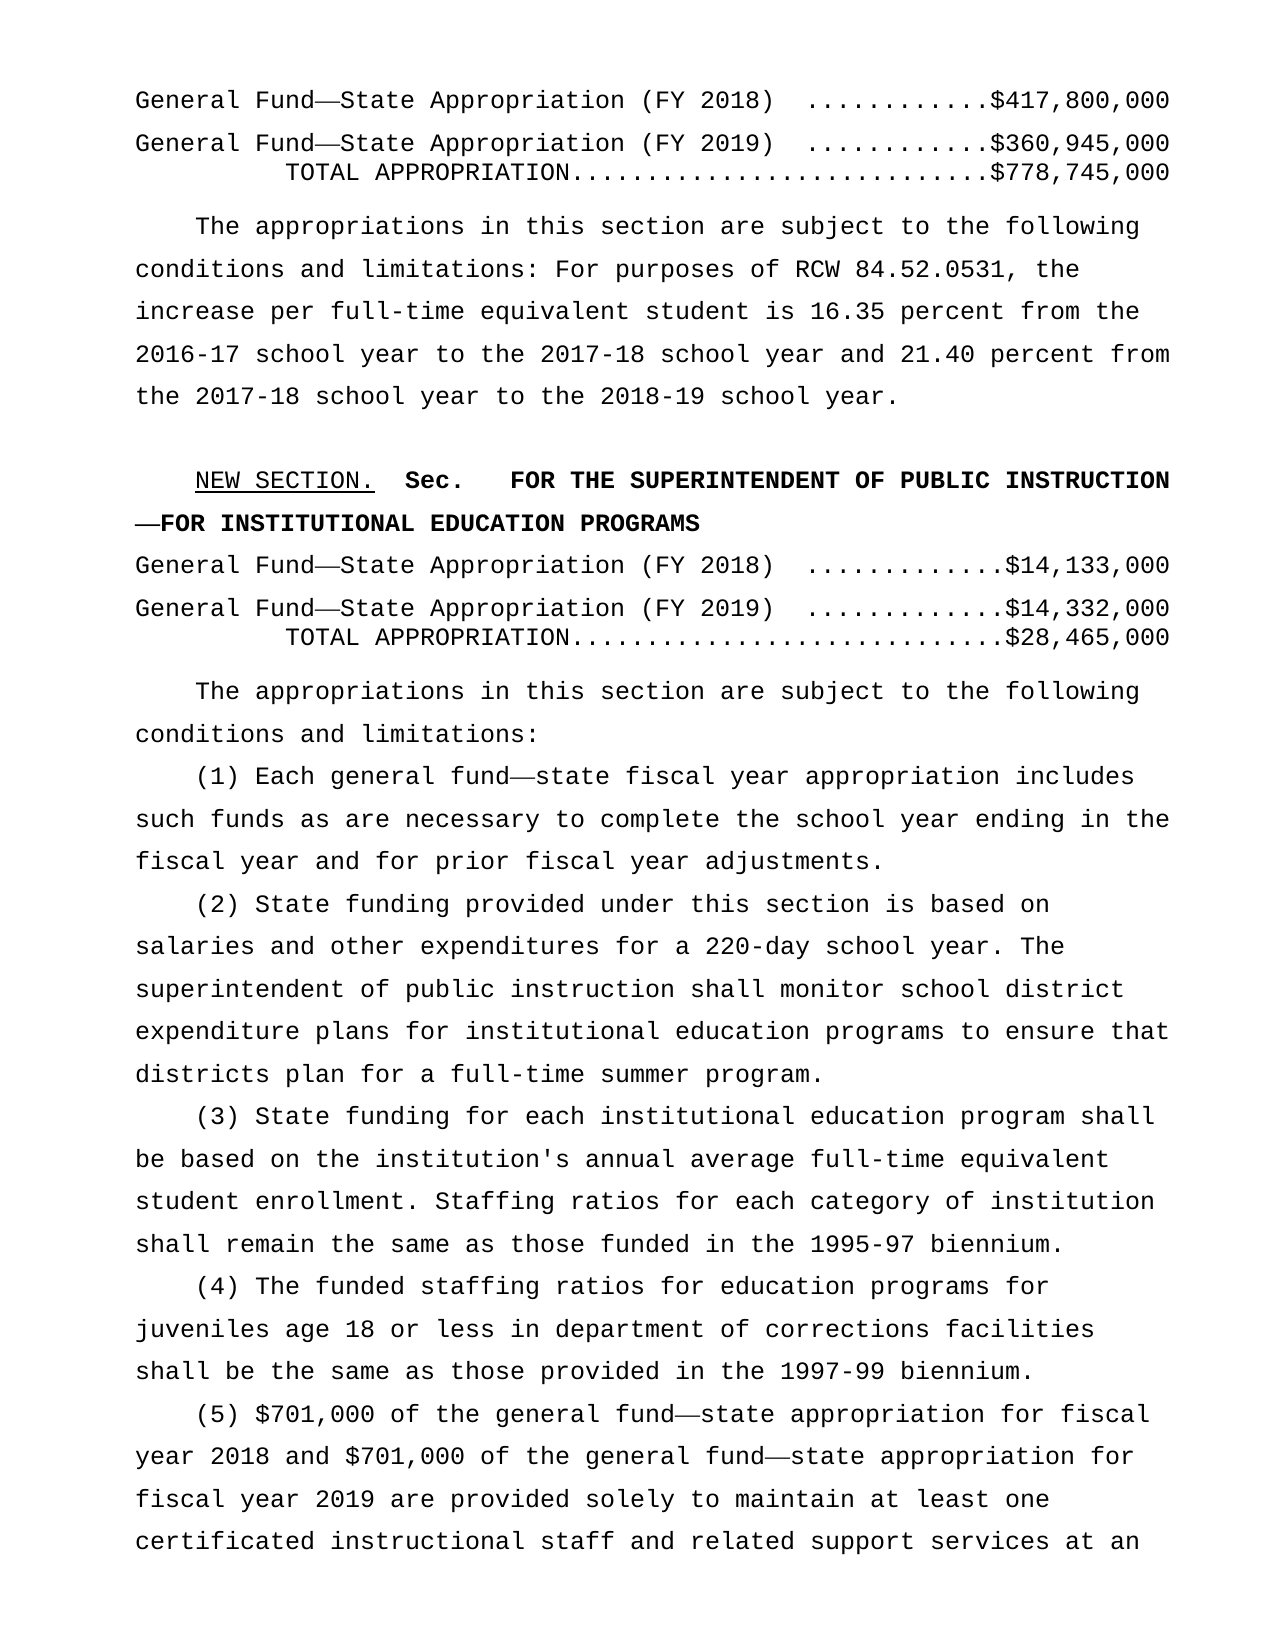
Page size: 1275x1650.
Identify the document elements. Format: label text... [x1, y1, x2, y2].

text General Fund—State Appropriation (FY 2018) $14,133,000 [135, 540, 1170, 582]
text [135, 1388, 1170, 1558]
text (4) The funded staffing ratios for education programs for juveniles age 18 or less in department of corrections facilities shall be the same as those provided in the 1997-99 biennium. [135, 1261, 1170, 1388]
text General Fund—State Appropriation (FY 2019) $14,332,000 [135, 582, 1170, 625]
text TOTAL APPROPRIATION $28,465,000 [135, 625, 1170, 653]
text (3) State funding for each institutional education program shall be based on the institution's annual average full-time equivalent student enrollment. Staffing ratios for each category of institution shall remain the same as those funded in the 1995-97 biennium. [135, 1091, 1170, 1261]
text NEW SECTION. Sec. FOR THE SUPERINTENDENT OF PUBLIC INSTRUCTION—FOR INSTITUTIONAL EDUCATION PROGRAMS [135, 455, 1170, 540]
text General Fund—State Appropriation (FY 2018) $417,800,000 [135, 75, 1170, 117]
text (2) State funding provided under this section is based on salaries and other expenditures for a 220-day school year. The superintendent of public instruction shall monitor school district expenditure plans for institutional education programs to ensure that districts plan for a full-time summer program. [135, 878, 1170, 1091]
text The appropriations in this section are subject to the following conditions and limitations: [135, 666, 1170, 751]
text TOTAL APPROPRIATION $778,745,000 [135, 160, 1170, 188]
text The appropriations in this section are subject to the following conditions and limitations: For purposes of RCW 84.52.0531, the increase per full-time equivalent student is 16.35 percent from the 2016-17 school year to the 2017-18 school year and 21.40 percent from the 2017-18 school year to the 2018-19 school year. [135, 201, 1170, 413]
text General Fund—State Appropriation (FY 2019) $360,945,000 [135, 117, 1170, 160]
text (1) Each general fund—state fiscal year appropriation includes such funds as are necessary to complete the school year ending in the fiscal year and for prior fiscal year adjustments. [135, 751, 1170, 878]
